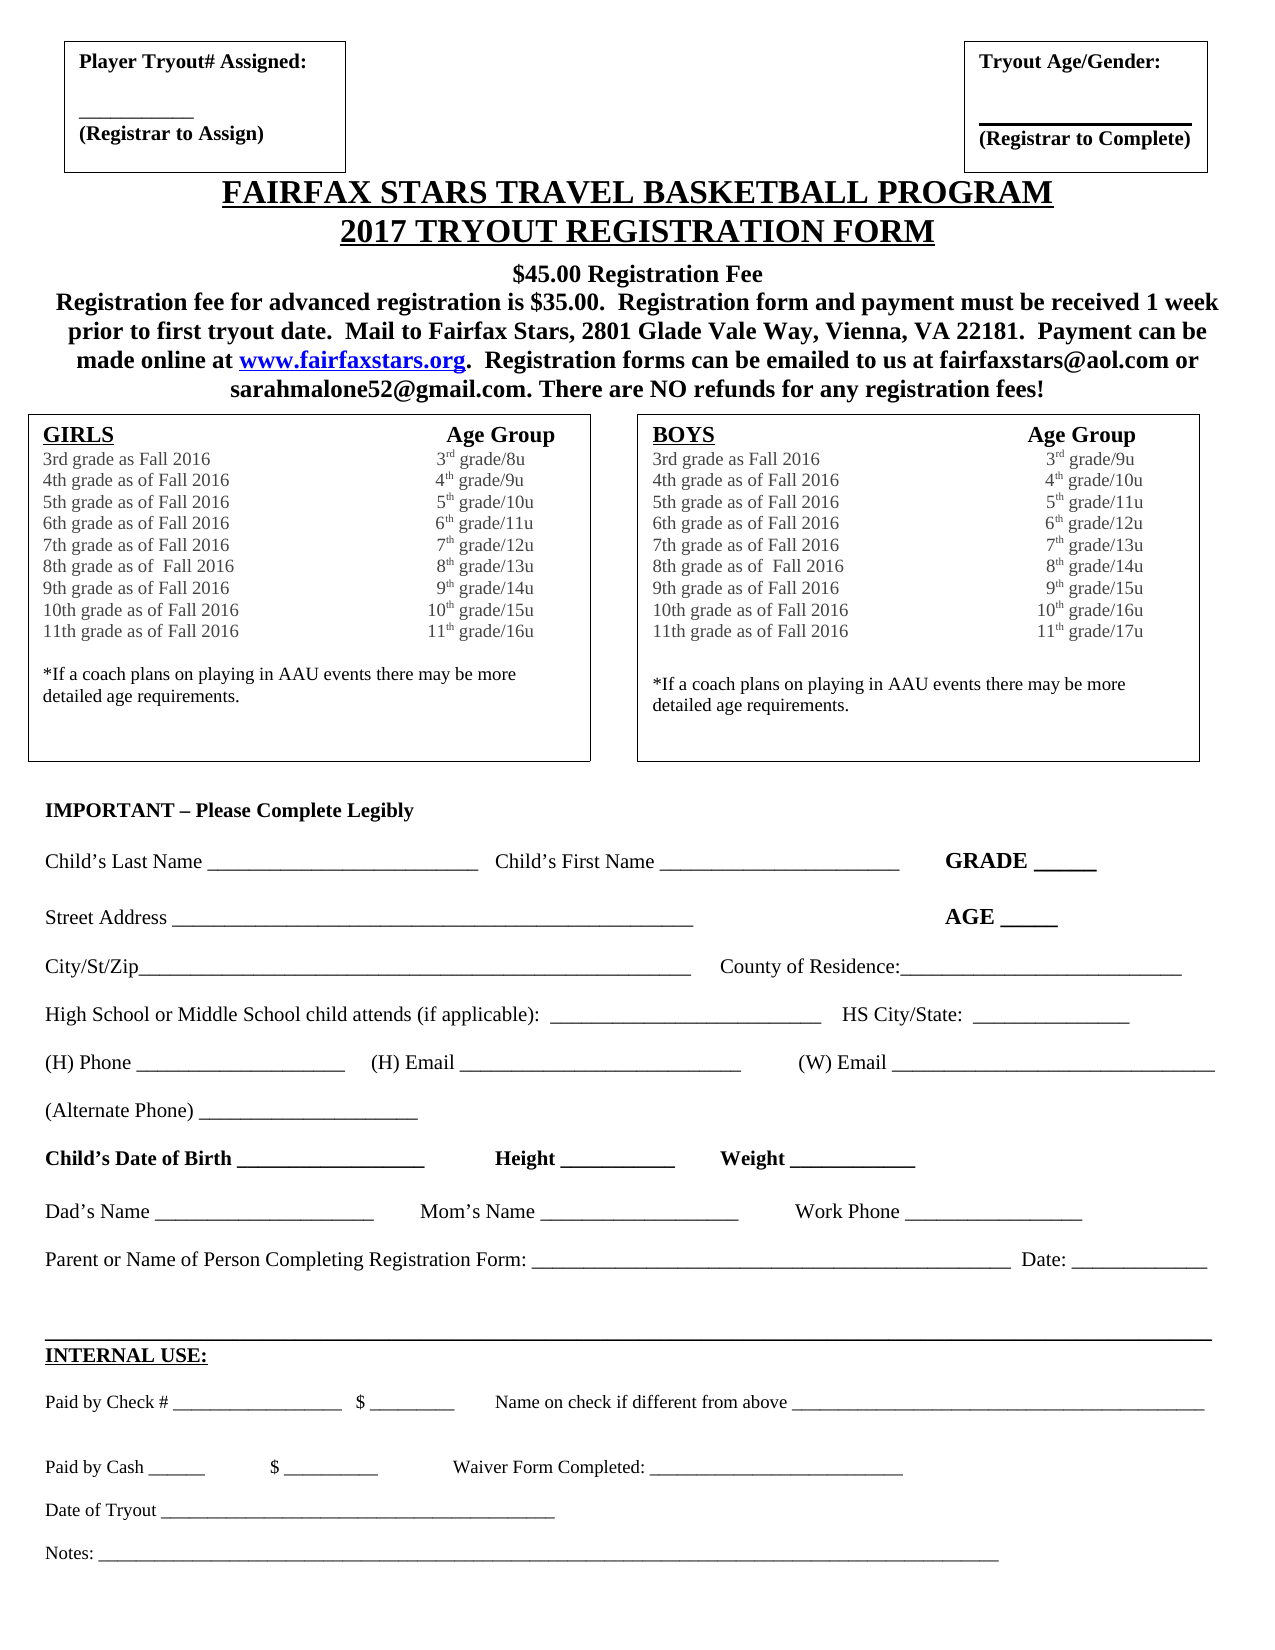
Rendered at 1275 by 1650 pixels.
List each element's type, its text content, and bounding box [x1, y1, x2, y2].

text (Alternate Phone) _____________________ [45, 1098, 1230, 1122]
title FAIRFAX STARS TRAVEL BASKETBALL PROGRAM [45, 60, 1230, 211]
text INTERNAL USE: [45, 1343, 1230, 1367]
text Parent or Name of Person Completing Registration Form: ______________________________________________ Date: _____________ [45, 1247, 1230, 1271]
text Street Address __________________________________________________ AGE _____ [45, 903, 1230, 929]
text Child’s Last Name __________________________ Child’s First Name _______________________ GRADE _____ [45, 846, 1230, 874]
text (H) Phone ____________________ (H) Email ___________________________ (W) Email _______________________________ [45, 1050, 1230, 1074]
text Notes: ________________________________________________________________________________________________ [45, 1542, 1230, 1564]
text $45.00 Registration Fee [45, 259, 1230, 287]
text Dad’s Name _____________________ Mom’s Name ___________________ Work Phone _________________ [45, 1199, 1230, 1223]
text Paid by Cash ______ $ __________ Waiver Form Completed: ___________________________ [45, 1456, 1230, 1478]
text 2017 TRYOUT REGISTRATION FORM [45, 211, 1230, 249]
text Paid by Check # __________________ $ _________ Name on check if different from above ____________________________________________ [45, 1391, 1230, 1413]
text City/St/Zip_____________________________________________________ County of Residence:___________________________ [45, 953, 1230, 978]
text High School or Middle School child attends (if applicable): __________________________ HS City/State: _______________ [45, 1002, 1230, 1026]
text Date of Tryout __________________________________________ [45, 1499, 1230, 1521]
text ________________________________________________________________________________________________________________ [45, 1319, 1230, 1343]
subtitle Child’s Date of Birth __________________ Height ___________ Weight ____________ [45, 1146, 1230, 1170]
text Registration fee for advanced registration is $35.00. Registration form and payment must be received 1 week prior to first tryout date. Mail to Stars, . Payment can be made online at www.fairfaxstars.org. Registration forms can be emailed to us at fairfaxstars@aol.com or sarahmalone52@gmail.com. There are NO refunds for any registration fees! [45, 287, 1230, 402]
subtitle IMPORTANT – Please Complete Legibly [45, 797, 1230, 822]
